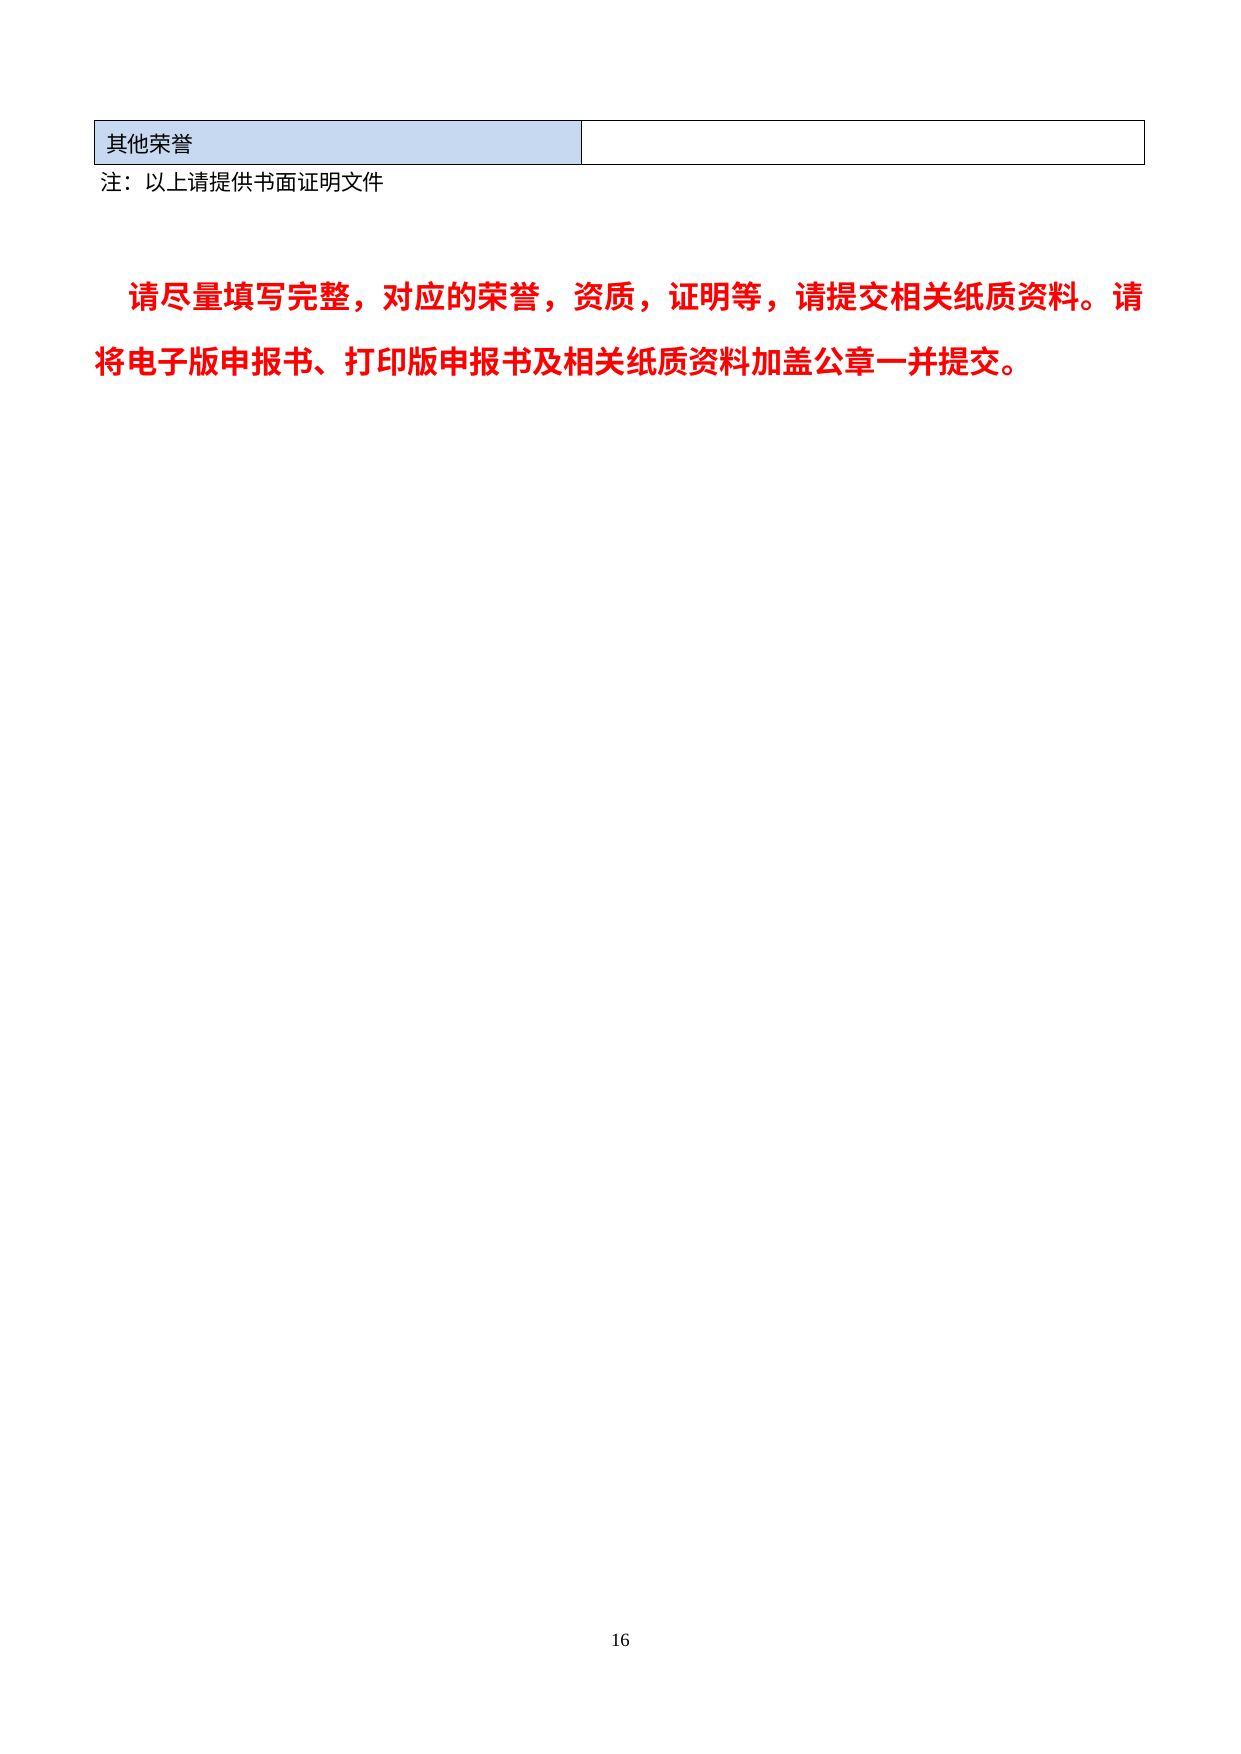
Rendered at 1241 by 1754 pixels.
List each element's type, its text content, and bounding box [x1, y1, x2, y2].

table_cell [582, 121, 1144, 164]
text 请尽量填写完整，对应的荣誉，资质，证明等，请提交相关纸质资料。请将电子版申报书、打印版申报书及相关纸质资料加盖公章一并提交。 [94, 262, 1146, 392]
table_cell 其他荣誉 [95, 121, 581, 164]
text 注：以上请提供书面证明文件 [94, 165, 1146, 197]
